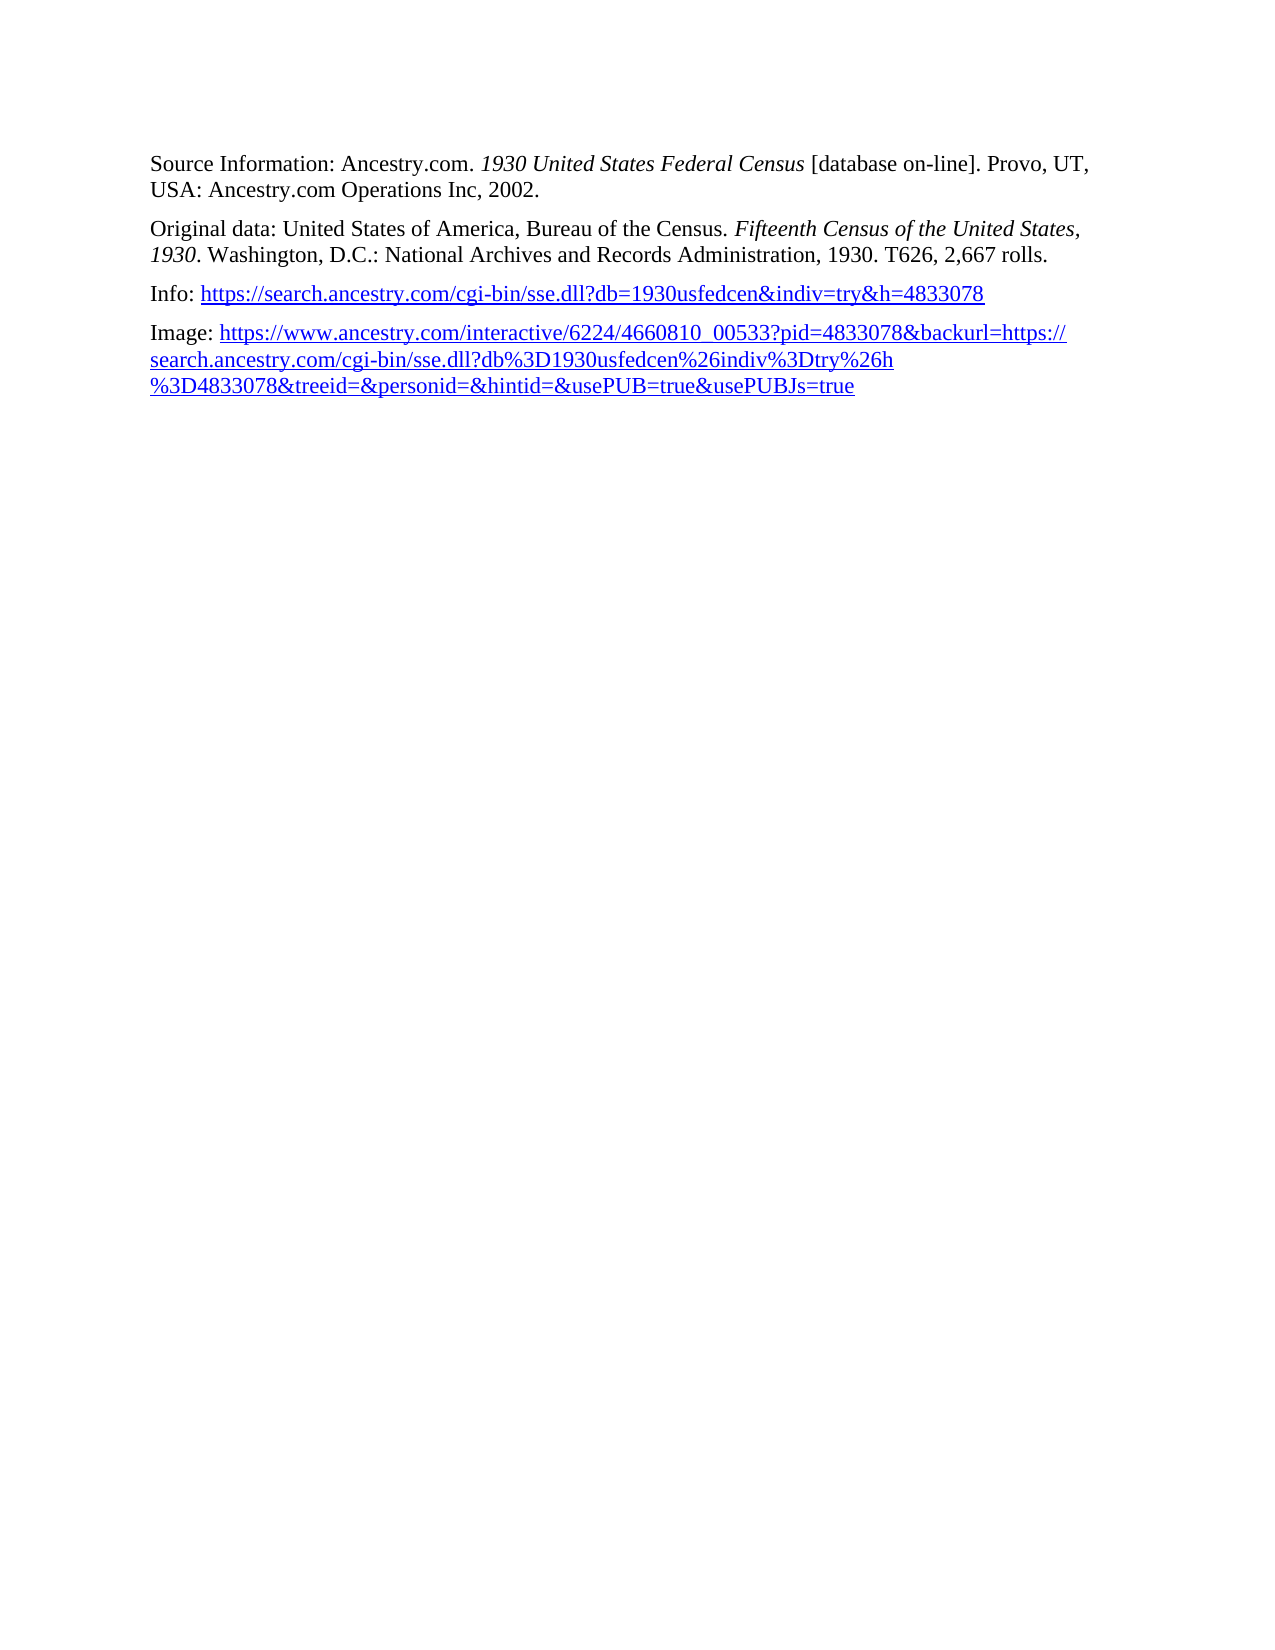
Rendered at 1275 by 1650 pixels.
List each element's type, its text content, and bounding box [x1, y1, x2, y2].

text Original data: United States of America, Bureau of the Census. Fifteenth Census of the United States, 1930. Washington, D.C.: National Archives and Records Administration, 1930. T626, 2,667 rolls. [150, 215, 1125, 268]
text Info: https://search.ancestry.com/cgi-bin/sse.dll?db=1930usfedcen&indiv=try&h=4833078 [150, 280, 1125, 307]
text Source Information: Ancestry.com. 1930 United States Federal Census [database on-line]. Provo, UT, USA: Ancestry.com Operations Inc, 2002. [150, 150, 1125, 203]
text Image: https://www.ancestry.com/interactive/6224/4660810_00533?pid=4833078&backurl=https://search.ancestry.com/cgi-bin/sse.dll?db%3D1930usfedcen%26indiv%3Dtry%26h%3D4833078&treeid=&personid=&hintid=&usePUB=true&usePUBJs=true [150, 319, 1125, 398]
